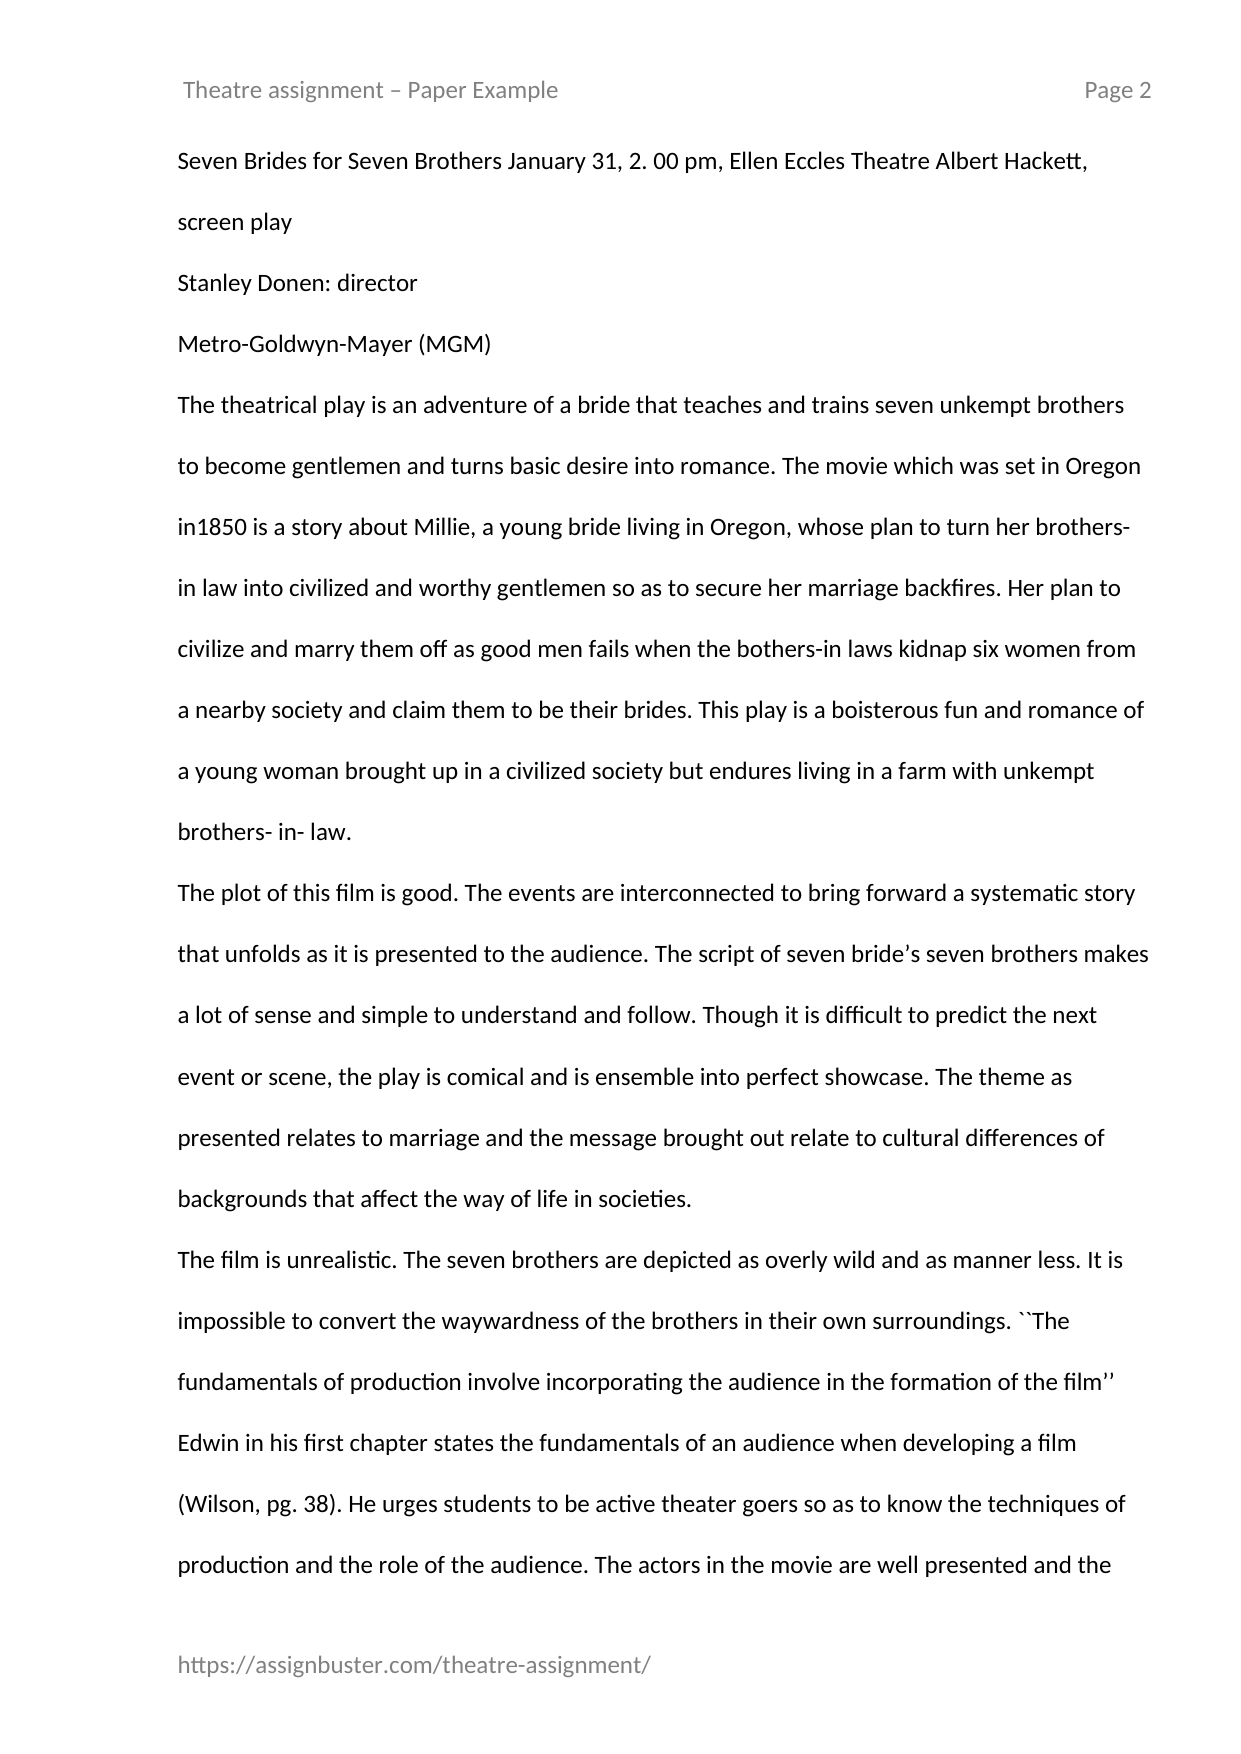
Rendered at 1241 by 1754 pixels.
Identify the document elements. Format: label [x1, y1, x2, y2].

text [177, 145, 1152, 1579]
